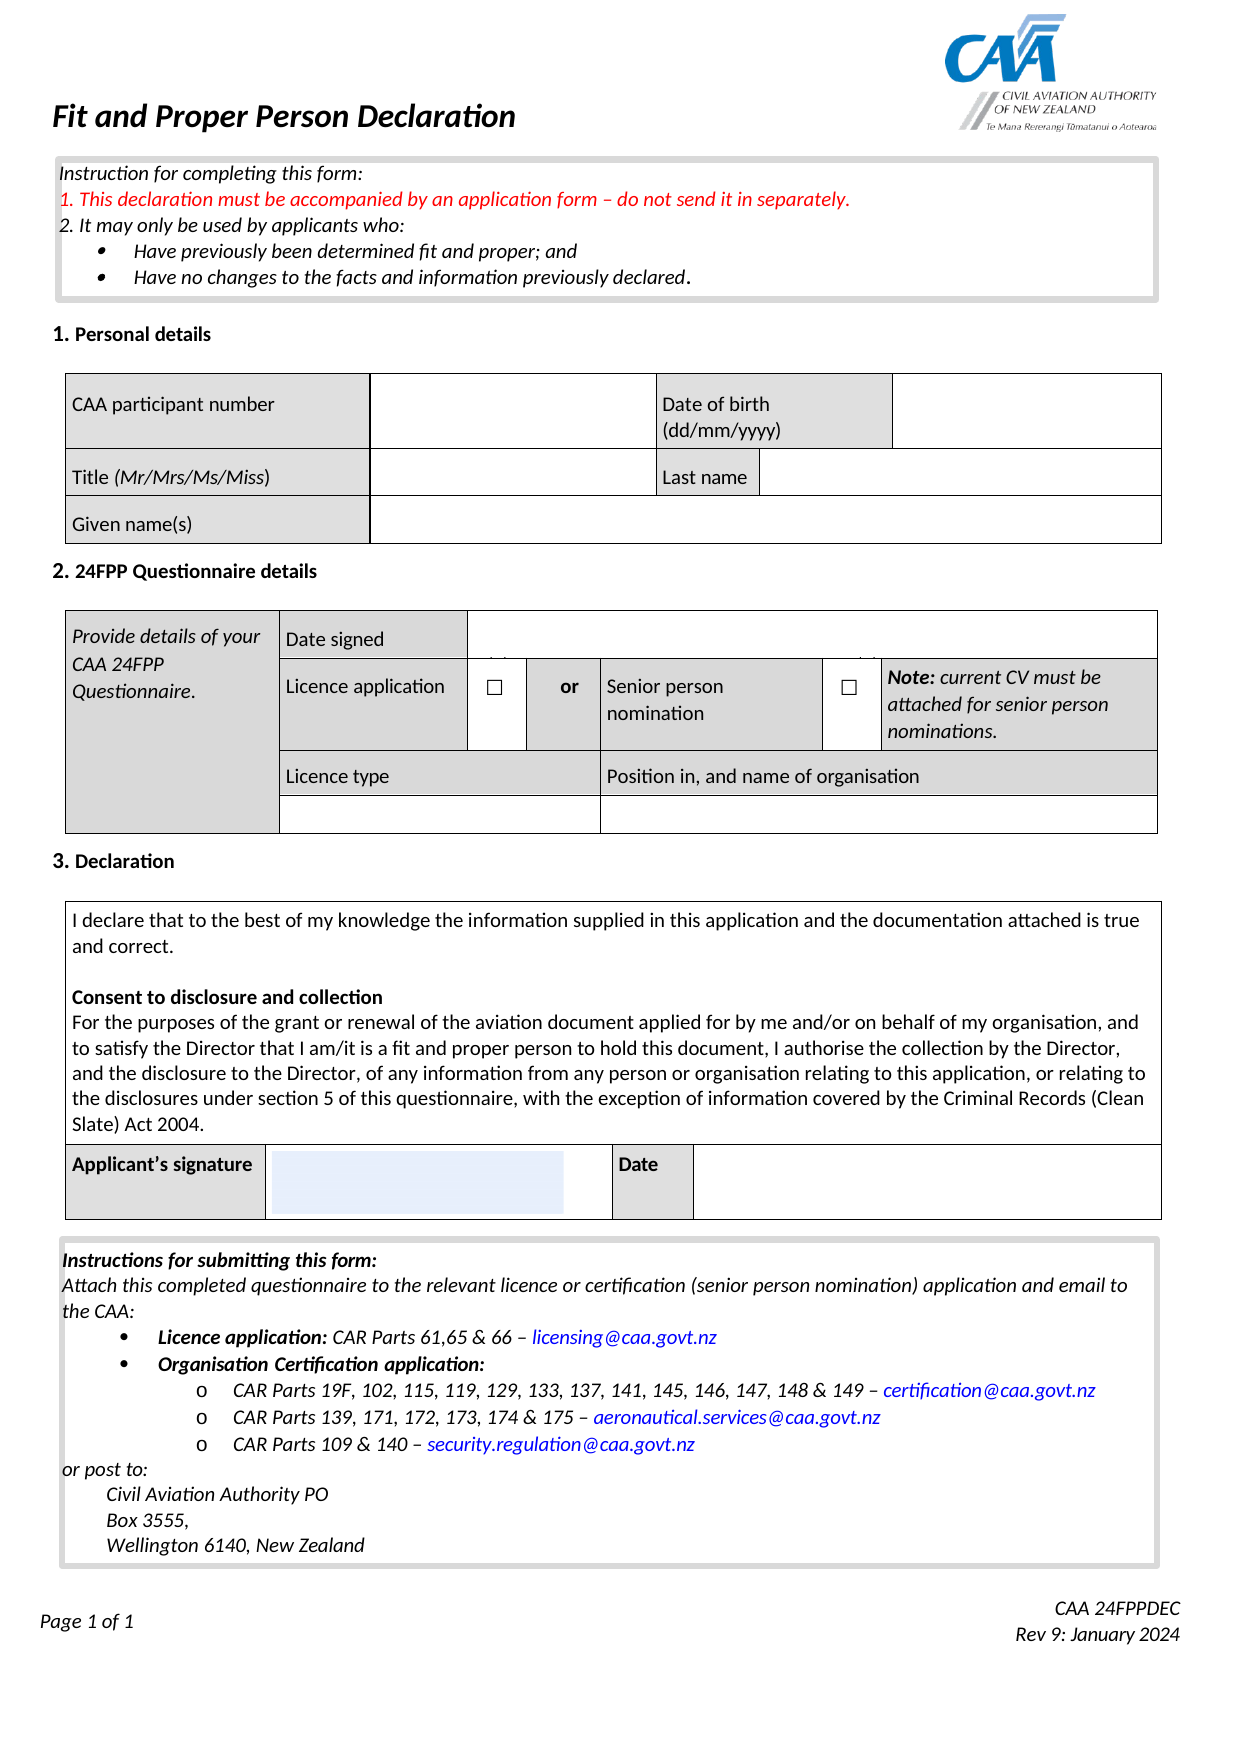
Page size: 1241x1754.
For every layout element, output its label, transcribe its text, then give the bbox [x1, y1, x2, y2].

table_cell [280, 796, 600, 833]
table_header [893, 374, 1161, 448]
table_header [468, 611, 1157, 657]
table_header Provide details of your CAA 24FPP Questionnaire. [66, 611, 279, 833]
table_cell or [527, 659, 600, 750]
table_cell Given name(s) [66, 496, 369, 543]
table_header Page 1 of 1 [28, 1595, 610, 1646]
table_cell [371, 496, 1161, 543]
list 24FPP Questionnaire details [52, 556, 1180, 584]
list Declaration [52, 846, 1180, 874]
table_cell [371, 449, 656, 495]
table_header CAA participant number [66, 374, 369, 448]
title Fit and Proper Person Declaration [52, 95, 1180, 136]
table_cell Licence application [280, 659, 467, 750]
table_cell Last name [657, 449, 759, 495]
table_cell [760, 449, 1161, 495]
table_cell Note: current CV must be attached for senior person nominations. [882, 659, 1157, 750]
table_cell [694, 1145, 1161, 1219]
table_header [371, 374, 656, 448]
table_cell Licence type [280, 751, 600, 794]
table_cell Position in, and name of organisation [601, 751, 1157, 794]
picture [271, 1151, 564, 1214]
table_cell Title (Mr/Mrs/Ms/Miss) [66, 449, 369, 495]
table_header I declare that to the best of my knowledge the information supplied in this application and the documentation attached is true and correct. Consent to disclosure and collection For the purposes of the grant or renewal of the aviation document applied for by me and/or on behalf of my organisation, and to satisfy the Director that I am/it is a fit and proper person to hold this document, I authorise the collection by the Director, and the disclosure to the Director, of any information from any person or organisation relating to this application, or relating to the disclosures under section 5 of this questionnaire, with the exception of information covered by the Criminal Records (Clean Slate) Act 2004. [66, 902, 1161, 1144]
table_header Date of birth (dd/mm/yyyy) [657, 374, 892, 448]
picture [945, 14, 1157, 132]
table_header Date signed [280, 611, 467, 657]
table_header CAA 24FPPDEC Rev 9: January 2024 [610, 1595, 1191, 1646]
list Personal details [52, 151, 1180, 347]
table_cell Senior person nomination [601, 659, 822, 750]
table_cell [601, 796, 1157, 833]
table_cell Date [613, 1145, 693, 1219]
table_cell Applicant’s signature [66, 1145, 265, 1219]
